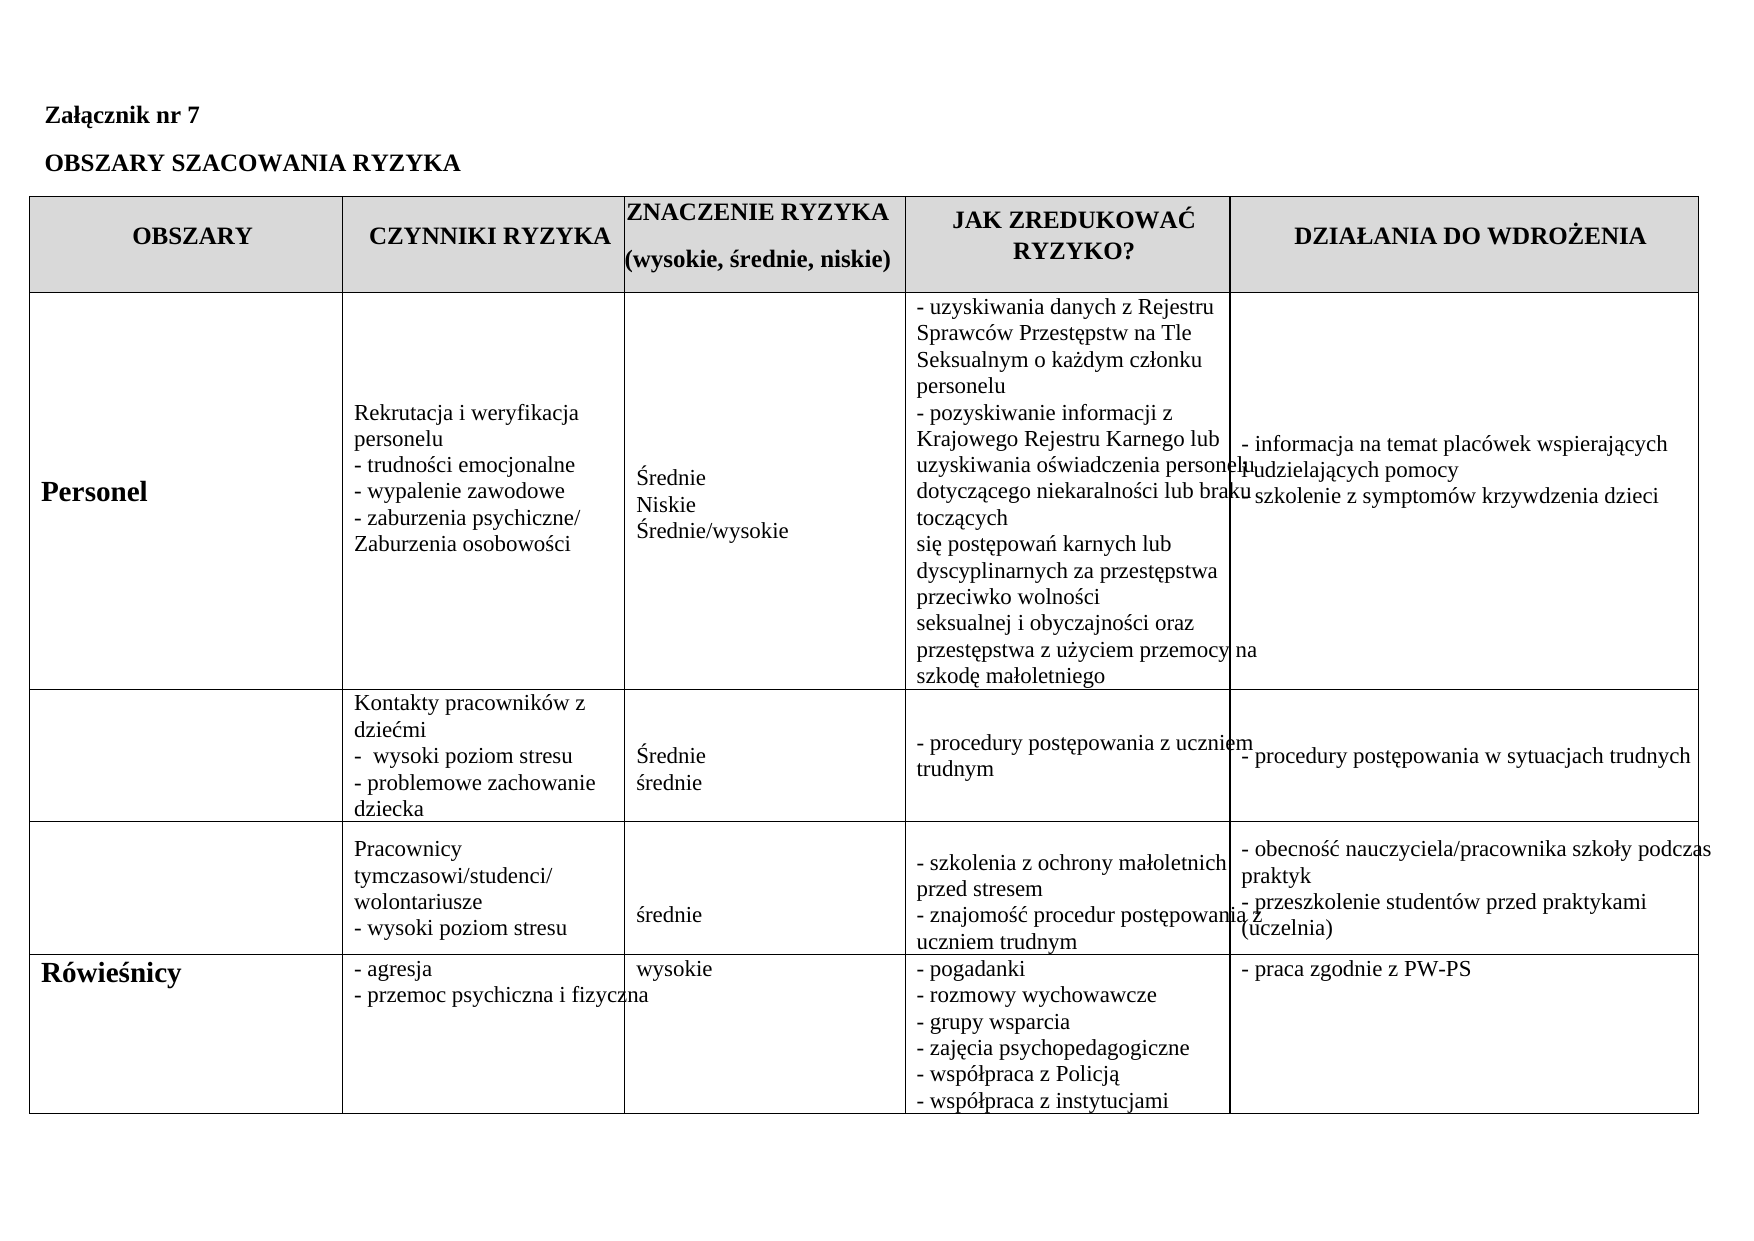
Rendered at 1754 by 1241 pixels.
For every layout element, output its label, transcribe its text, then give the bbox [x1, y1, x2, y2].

table_cell średnie [625, 822, 905, 954]
table_cell - uzyskiwania danych z Rejestru Sprawców Przestępstw na Tle Seksualnym o każdym członku personelu - pozyskiwanie informacji z Krajowego Rejestru Karnego lub uzyskiwania oświadczenia personelu dotyczącego niekaralności lub braku toczących się postępowań karnych lub dyscyplinarnych za przestępstwa przeciwko wolności seksualnej i obyczajności oraz przestępstwa z użyciem przemocy na szkodę małoletniego [906, 293, 1229, 688]
table_cell - informacja na temat placówek wspierających i udzielających pomocy - szkolenie z symptomów krzywdzenia dzieci [1231, 293, 1698, 688]
table_cell Pracownicy tymczasowi/studenci/ wolontariusze - wysoki poziom stresu [343, 822, 624, 954]
table_cell Rówieśnicy [30, 955, 342, 1113]
table_cell - szkolenia z ochrony małoletnich przed stresem - znajomość procedur postępowania z uczniem trudnym [906, 822, 1229, 954]
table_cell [906, 955, 1229, 1113]
table_cell Rekrutacja i weryfikacja personelu - trudności emocjonalne - wypalenie zawodowe - zaburzenia psychiczne/ Zaburzenia osobowości [343, 293, 624, 688]
table_header DZIAŁANIA DO WDROŻENIA [1231, 197, 1698, 292]
table_cell Kontakty pracowników z dziećmi - wysoki poziom stresu - problemowe zachowanie dziecka [343, 690, 624, 821]
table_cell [343, 955, 624, 1113]
table_cell Personel [30, 293, 342, 688]
table_header OBSZARY [30, 197, 342, 292]
text Załącznik nr 7 [44, 100, 1651, 129]
table_cell - obecność nauczyciela/pracownika szkoły podczas praktyk - przeszkolenie studentów przed praktykami (uczelnia) [1231, 822, 1698, 954]
table_cell - procedury postępowania z uczniem trudnym [906, 690, 1229, 821]
table_cell [30, 690, 342, 821]
table_header CZYNNIKI RYZYKA [343, 197, 624, 292]
text OBSZARY SZACOWANIA RYZYKA [44, 148, 1651, 177]
table_cell Średnie Niskie Średnie/wysokie [625, 293, 905, 688]
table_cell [1231, 955, 1698, 1113]
table_cell [30, 822, 342, 954]
table_header JAK ZREDUKOWAĆ RYZYKO? [906, 197, 1229, 292]
table_cell wysokie [625, 955, 905, 1113]
table_cell - procedury postępowania w sytuacjach trudnych [1231, 690, 1698, 821]
table_header ZNACZENIE RYZYKA (wysokie, średnie, niskie) [625, 197, 905, 292]
table_cell Średnie średnie [625, 690, 905, 821]
